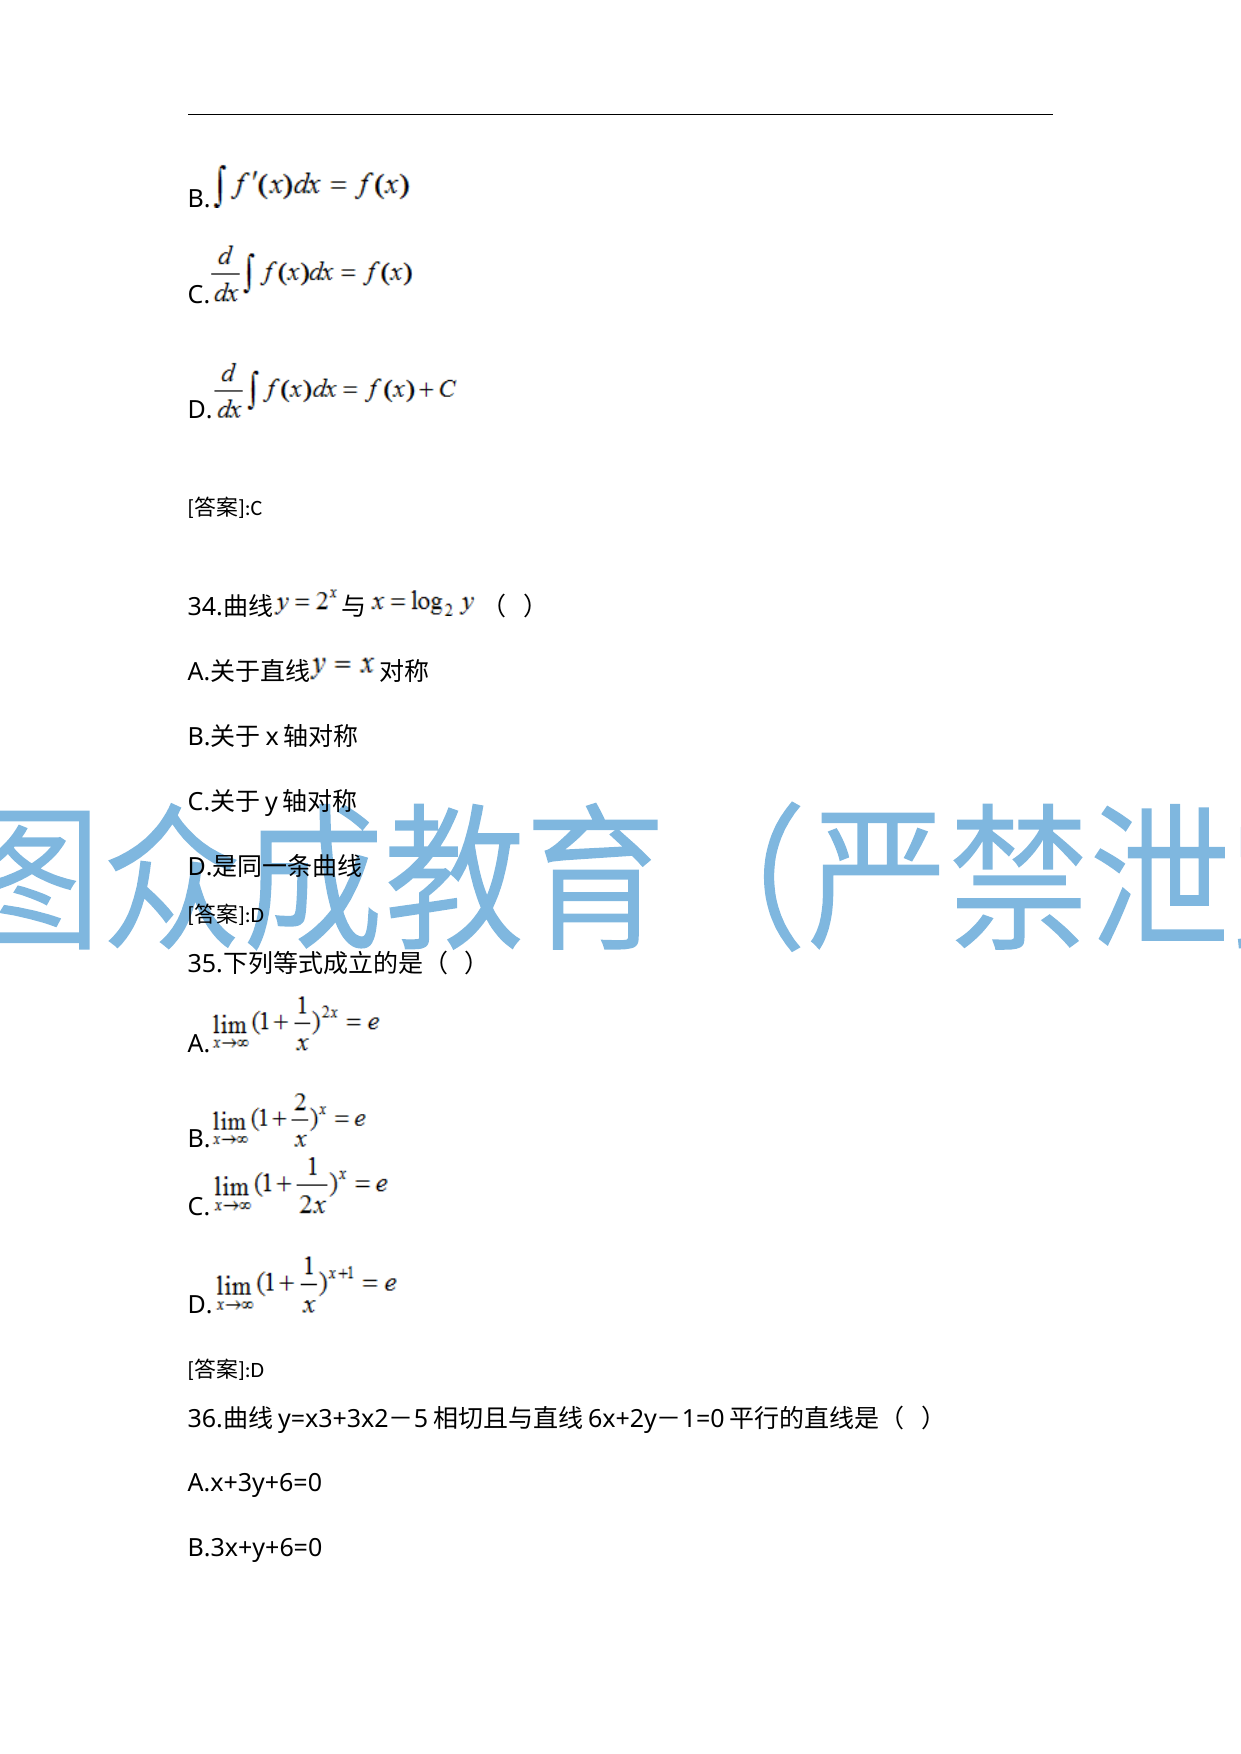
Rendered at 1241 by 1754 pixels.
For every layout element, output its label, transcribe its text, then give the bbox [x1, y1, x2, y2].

picture [210, 994, 382, 1053]
text D. [187, 358, 1053, 456]
text B. [187, 1092, 1053, 1157]
text A. [187, 994, 1053, 1092]
picture [212, 1254, 398, 1314]
text B.3x+y+6=0 [187, 1514, 1053, 1579]
picture [310, 651, 379, 681]
text B.关于x轴对称 [187, 702, 1053, 767]
text C. [187, 244, 1053, 341]
picture [210, 162, 413, 208]
picture [366, 585, 482, 616]
text 35.下列等式成立的是（ ） [187, 929, 1053, 994]
picture [272, 587, 342, 616]
text B. [187, 162, 1053, 227]
picture [210, 243, 413, 304]
text A.x+3y+6=0 [187, 1449, 1053, 1514]
text 34.曲线与（ ） [187, 572, 1053, 637]
text C. [187, 1157, 1053, 1254]
text A.关于直线对称 [187, 637, 1053, 702]
text 36.曲线y=x3+3x2－5相切且与直线6x+2y－1=0平行的直线是（ ） [187, 1384, 1053, 1449]
text [答案]:D [187, 1352, 1053, 1384]
text [答案]:D [187, 897, 1053, 929]
text [答案]:C [187, 490, 1053, 522]
text D. [187, 1254, 1053, 1352]
picture [210, 1157, 389, 1216]
text D.是同一条曲线 [187, 832, 1053, 897]
text C.关于y轴对称 [187, 767, 1053, 832]
picture [212, 358, 458, 419]
picture [210, 1092, 367, 1148]
